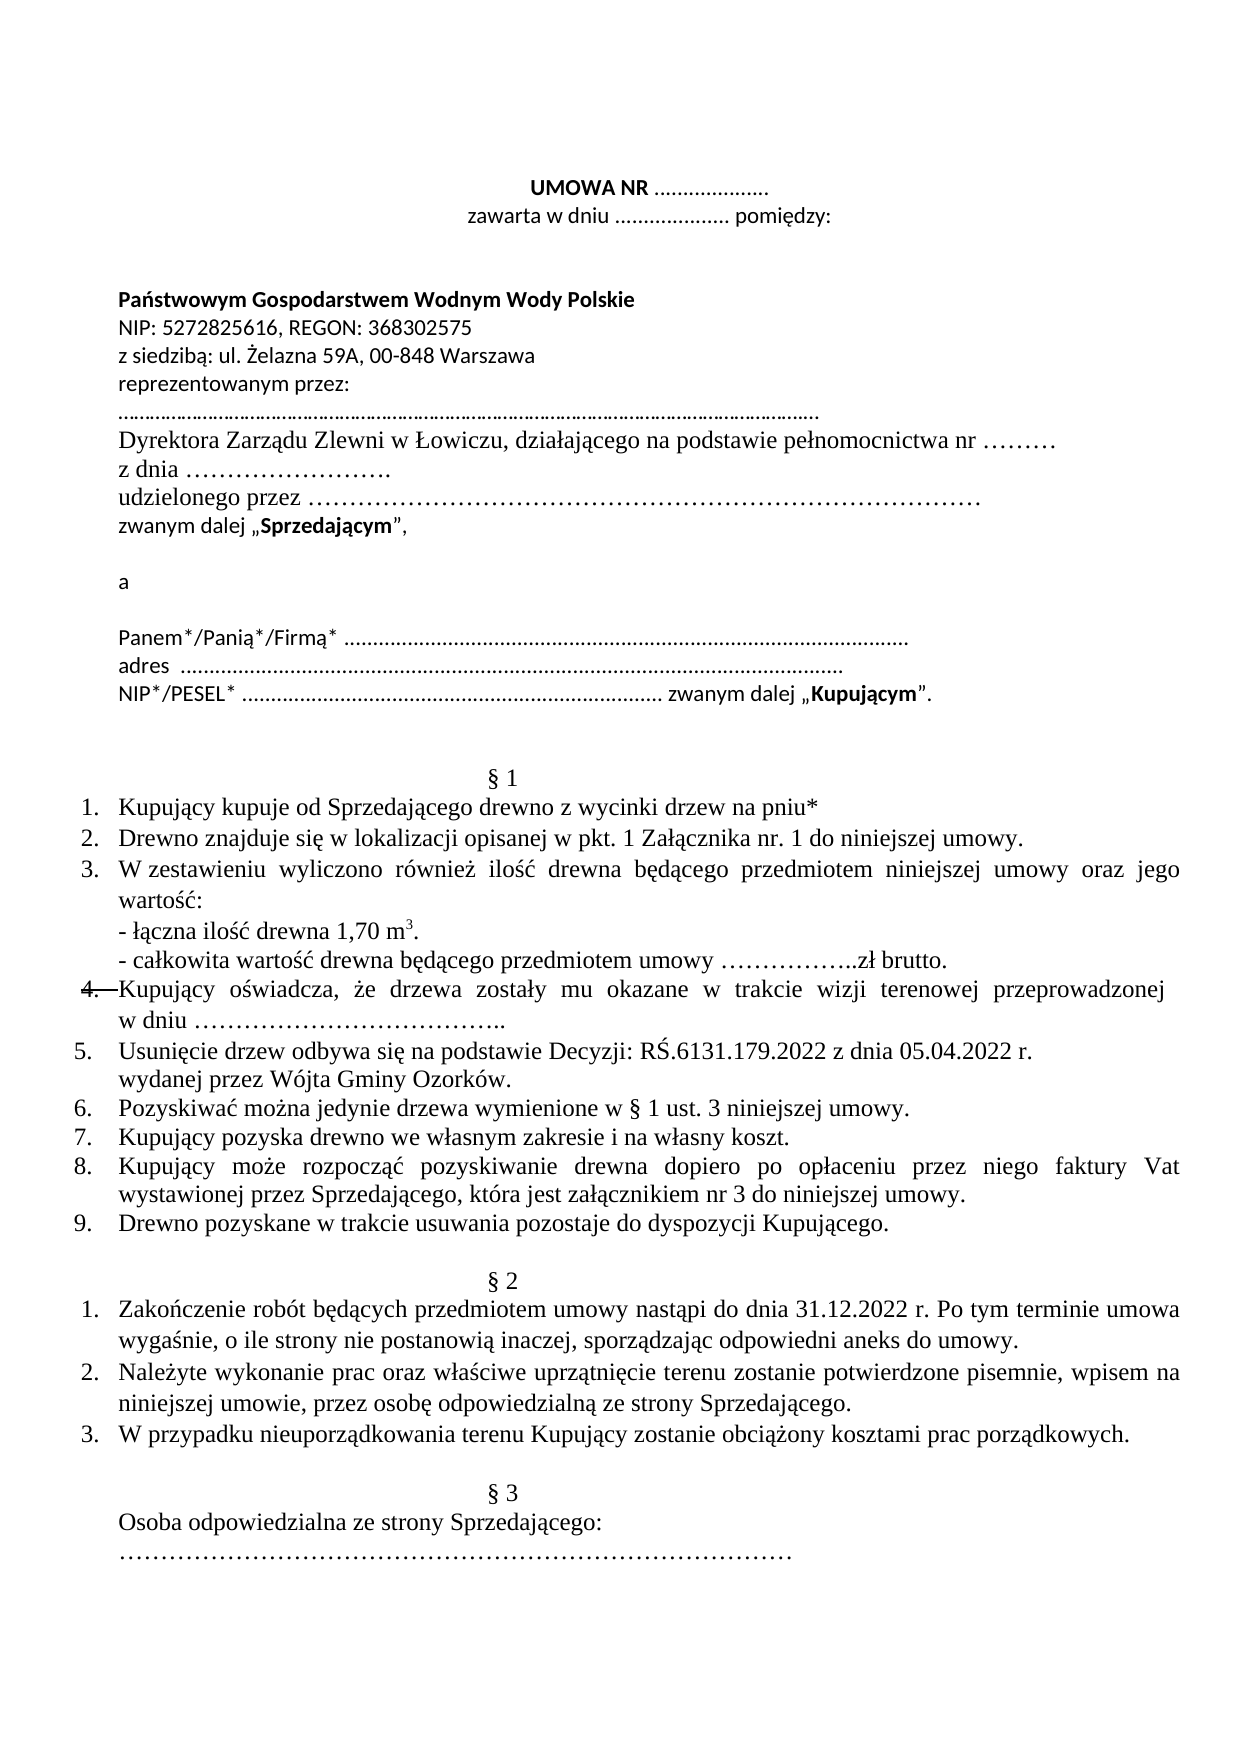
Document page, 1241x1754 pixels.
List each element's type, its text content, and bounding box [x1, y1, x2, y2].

list 7. Kupujący pozyska drewno we własnym zakresie i na własny koszt. [74, 1122, 1181, 1151]
list Kupujący kupuje od Sprzedającego drewno z wycinki drzew na pniu* [81, 792, 1181, 821]
text UMOWA NR .................... [118, 173, 1181, 201]
text z dnia ……………………. udzielonego przez ……………………………………………………………………… zwanym dalej „Sprzedającym”, [118, 454, 1181, 539]
list Zakończenie robót będących przedmiotem umowy nastąpi do dnia 31.12.2022 r. Po tym terminie umowa wygaśnie, o ile strony nie postanowią inaczej, sporządzając odpowiedni aneks do umowy. [81, 1294, 1181, 1354]
list wydanej przez Wójta Gminy Ozorków. [74, 1064, 1181, 1093]
text Osoba odpowiedzialna ze strony Sprzedającego: ……………………………………………………………………… [118, 1507, 1181, 1565]
text NIP*/PESEL* ......................................................................... zwanym dalej „Kupującym”. [118, 679, 1181, 707]
list 8. Kupujący może rozpocząć pozyskiwanie drewna dopiero po opłaceniu przez niego faktury Vat wystawionej przez Sprzedającego, która jest załącznikiem nr 3 do niniejszej umowy. [74, 1151, 1181, 1208]
list W przypadku nieuporządkowania terenu Kupujący zostanie obciążony kosztami prac porządkowych. [81, 1419, 1181, 1447]
text adres ................................................................................................................... [118, 651, 1181, 679]
list Należyte wykonanie prac oraz właściwe uprzątnięcie terenu zostanie potwierdzone pisemnie, wpisem na niniejszej umowie, przez osobę odpowiedzialną ze strony Sprzedającego. [81, 1357, 1181, 1416]
text NIP: 5272825616, REGON: 368302575 z siedzibą: ul. Żelazna 59A, 00-848 Warszawa [118, 313, 1181, 369]
list Kupujący oświadcza, że drzewa zostały mu okazane w trakcie wizji terenowej przeprowadzonej w dniu ……………………………….. [81, 974, 1181, 1033]
list 9. Drewno pozyskane w trakcie usuwania pozostaje do dyspozycji Kupującego. [74, 1208, 1181, 1237]
list W zestawieniu wyliczono również ilość drewna będącego przedmiotem niniejszej umowy oraz jego wartość: [81, 854, 1181, 914]
text reprezentowanym przez: [118, 369, 1181, 397]
text Panem*/Panią*/Firmą* .................................................................................................. [118, 623, 1181, 651]
list - całkowita wartość drewna będącego przedmiotem umowy ……………..zł brutto. [118, 945, 1181, 974]
text § 1 [118, 763, 1181, 792]
text Dyrektora Zarządu Zlewni w Łowiczu, działającego na podstawie pełnomocnictwa nr ……… [118, 425, 1181, 454]
text ………………………………………………………………………………………………………………….… [118, 397, 1181, 425]
text § 2 [118, 1266, 1181, 1294]
list - łączna ilość drewna 1,70 m3. [118, 916, 1181, 945]
text zawarta w dniu .................... pomiędzy: [118, 201, 1181, 229]
list 5. Usunięcie drzew odbywa się na podstawie Decyzji: RŚ.6131.179.2022 z dnia 05.04.2022 r. [74, 1036, 1181, 1064]
text Państwowym Gospodarstwem Wodnym Wody Polskie [118, 285, 1181, 313]
list Drewno znajduje się w lokalizacji opisanej w pkt. 1 Załącznika nr. 1 do niniejszej umowy. [81, 823, 1181, 852]
text a [118, 567, 1181, 595]
text § 3 [413, 1478, 1181, 1507]
list 6. Pozyskiwać można jedynie drzewa wymienione w § 1 ust. 3 niniejszej umowy. [74, 1093, 1181, 1122]
